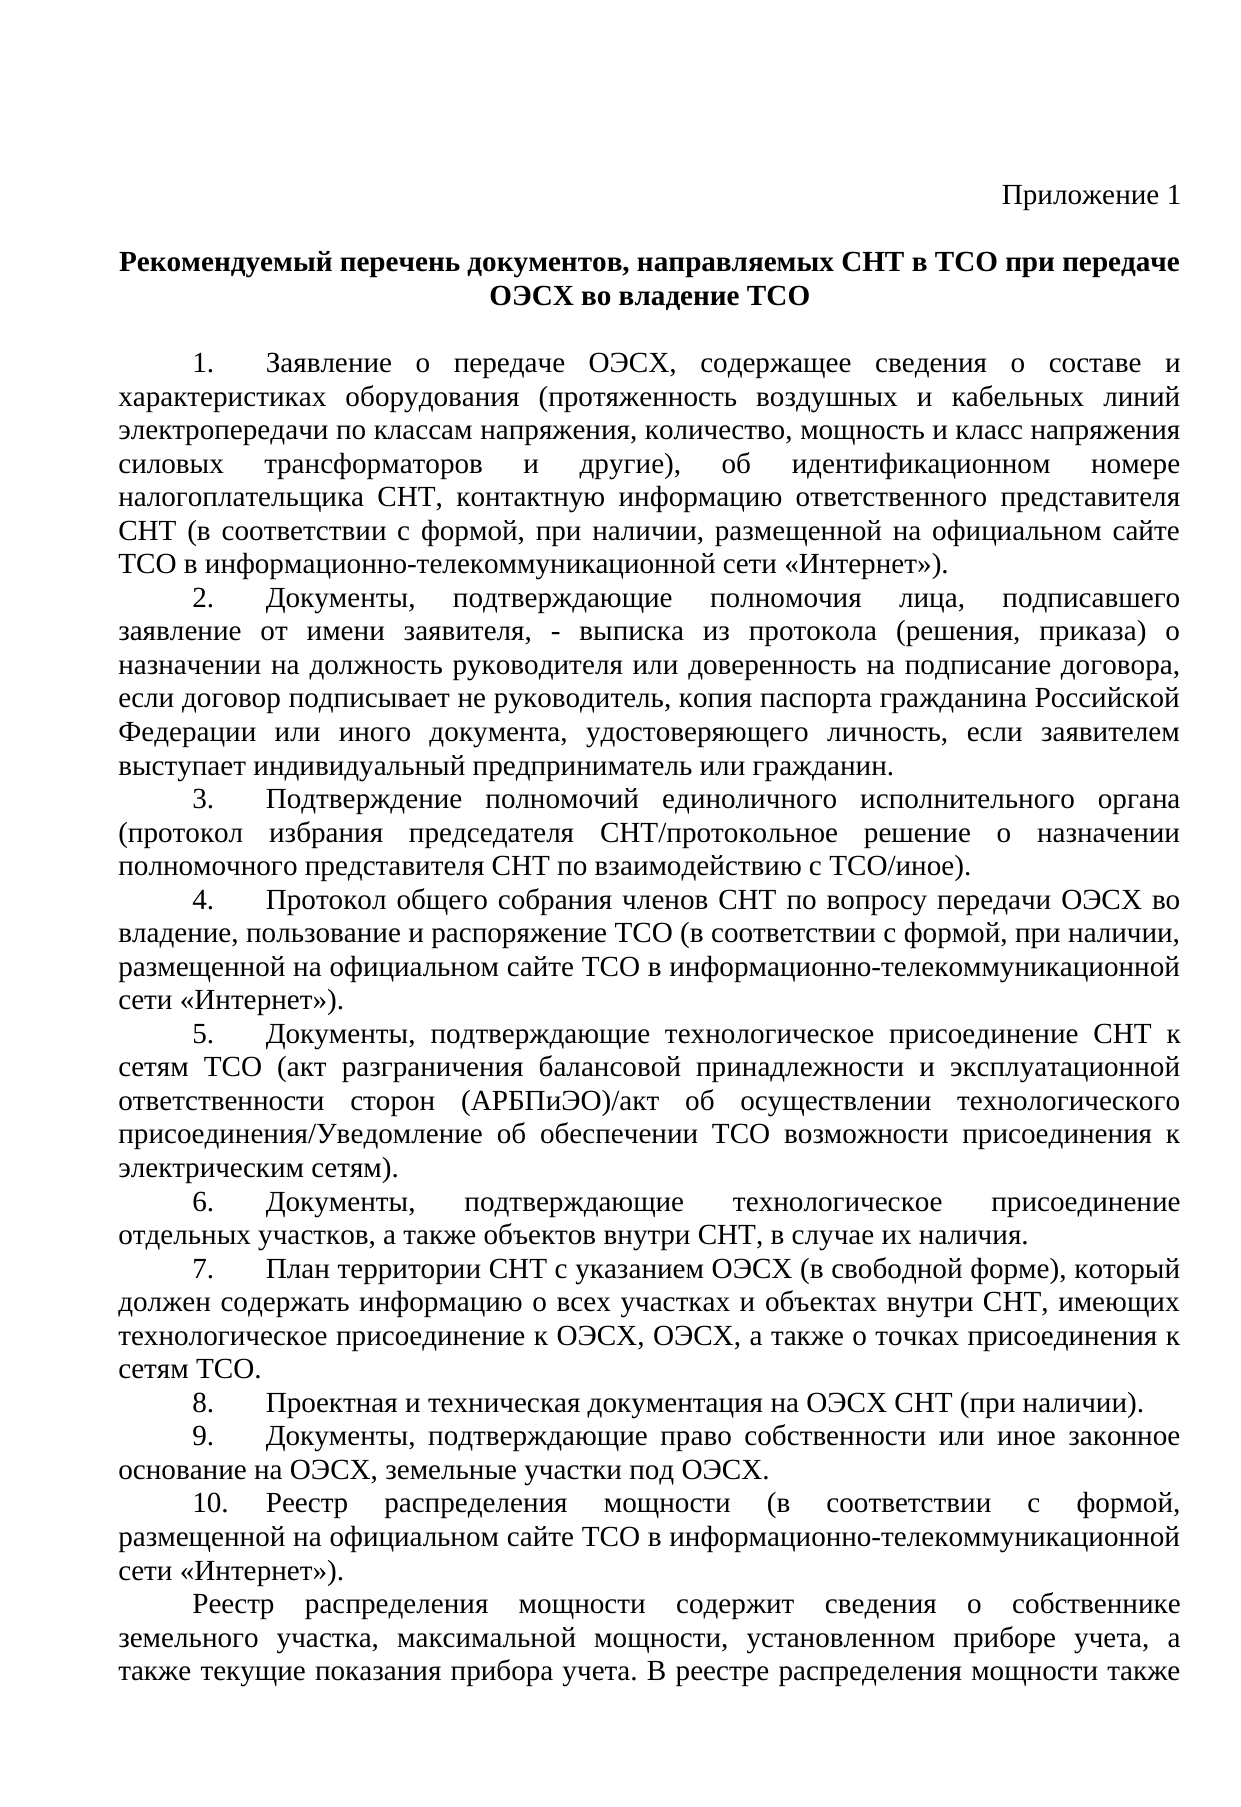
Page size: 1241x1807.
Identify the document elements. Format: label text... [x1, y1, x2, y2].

text Рекомендуемый перечень документов, направляемых СНТ в ТСО при передаче ОЭСХ во владение ТСО [118, 244, 1181, 312]
list Проектная и техническая документация на ОЭСХ СНТ (при наличии). [118, 1385, 1181, 1418]
list Подтверждение полномочий единоличного исполнительного органа (протокол избрания председателя СНТ/протокольное решение о назначении полномочного представителя СНТ по взаимодействию с ТСО/иное). [118, 781, 1181, 882]
list План территории СНТ с указанием ОЭСХ (в свободной форме), который должен содержать информацию о всех участках и объектах внутри СНТ, имеющих технологическое присоединение к ОЭСХ, ОЭСХ, а также о точках присоединения к сетям ТСО. [118, 1251, 1181, 1385]
list Заявление о передаче ОЭСХ, содержащее сведения о составе и характеристиках оборудования (протяженность воздушных и кабельных линий электропередачи по классам напряжения, количество, мощность и класс напряжения силовых трансформаторов и другие), об идентификационном номере налогоплательщика СНТ, контактную информацию ответственного представителя СНТ (в соответствии с формой, при наличии, размещенной на официальном сайте ТСО в информационно-телекоммуникационной сети «Интернет»). [118, 345, 1181, 580]
text Приложение 1 [118, 177, 1181, 211]
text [118, 1586, 1181, 1687]
list Документы, подтверждающие технологическое присоединение СНТ к сетям ТСО (акт разграничения балансовой принадлежности и эксплуатационной ответственности сторон (АРБПиЭО)/акт об осуществлении технологического присоединения/Уведомление об обеспечении ТСО возможности присоединения к электрическим сетям). [118, 1016, 1181, 1184]
list Документы, подтверждающие технологическое присоединение отдельных участков, а также объектов внутри СНТ, в случае их наличия. [118, 1184, 1181, 1251]
list Реестр распределения мощности (в соответствии с формой, размещенной на официальном сайте ТСО в информационно-телекоммуникационной сети «Интернет»). [118, 1486, 1181, 1586]
list Документы, подтверждающие право собственности или иное законное основание на ОЭСХ, земельные участки под ОЭСХ. [118, 1418, 1181, 1486]
list Протокол общего собрания членов СНТ по вопросу передачи ОЭСХ во владение, пользование и распоряжение ТСО (в соответствии с формой, при наличии, размещенной на официальном сайте ТСО в информационно-телекоммуникационной сети «Интернет»). [118, 882, 1181, 1016]
list Документы, подтверждающие полномочия лица, подписавшего заявление от имени заявителя, - выписка из протокола (решения, приказа) о назначении на должность руководителя или доверенность на подписание договора, если договор подписывает не руководитель, копия паспорта гражданина Российской Федерации или иного документа, удостоверяющего личность, если заявителем выступает индивидуальный предприниматель или гражданин. [118, 580, 1181, 781]
